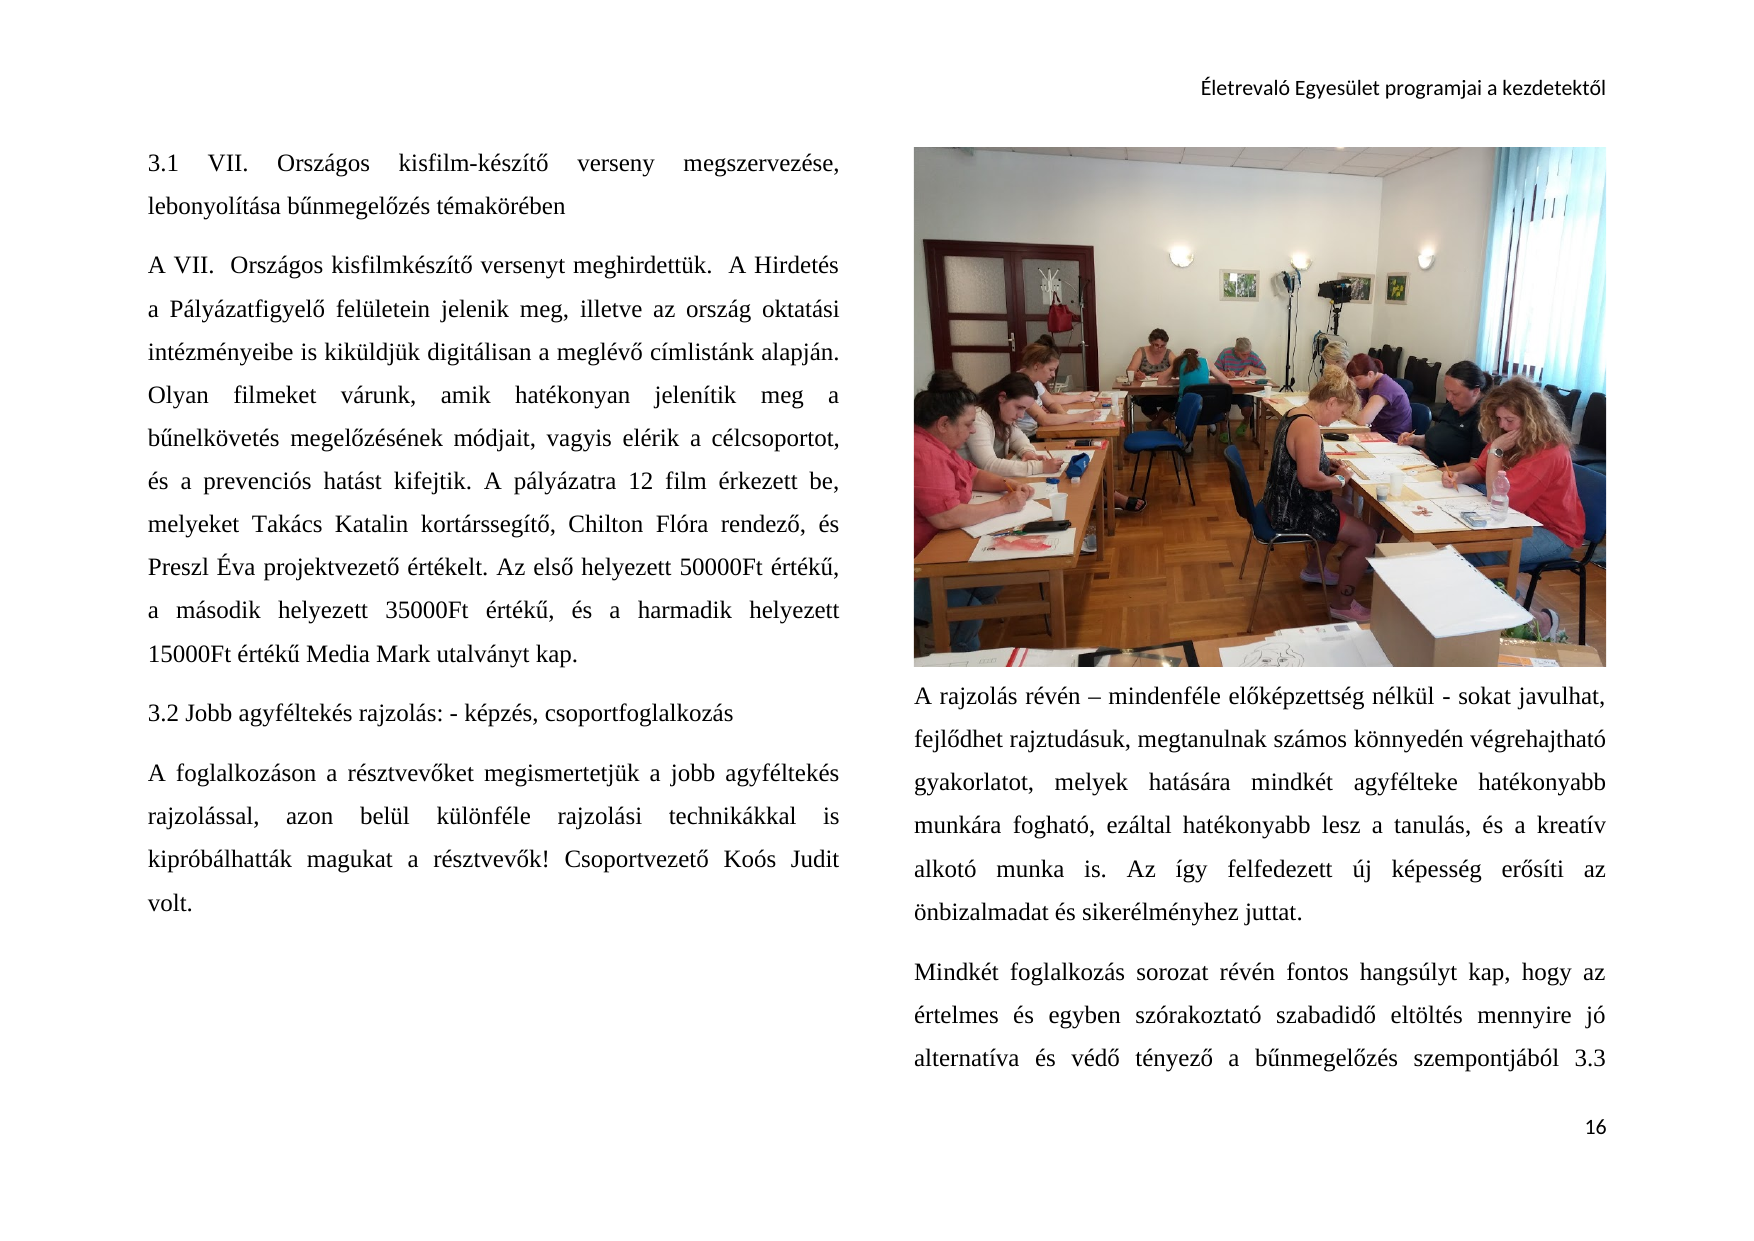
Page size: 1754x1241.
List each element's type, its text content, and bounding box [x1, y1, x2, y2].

picture [913, 147, 1607, 667]
text A foglalkozáson a résztvevőket megismertetjük a jobb agyféltekés rajzolással, azon belül különféle rajzolási technikákkal is kipróbálhatták magukat a résztvevők! Csoportvezető Koós Judit volt. [148, 758, 840, 916]
text A VII. Országos kisfilmkészítő versenyt meghirdettük. A Hirdetés a Pályázatfigyelő felületein jelenik meg, illetve az ország oktatási intézményeibe is kiküldjük digitálisan a meglévő címlistánk alapján. Olyan filmeket várunk, amik hatékonyan jelenítik meg a bűnelkövetés megelőzésének módjait, vagyis elérik a célcsoportot, és a prevenciós hatást kifejtik. A pályázatra 12 film érkezett be, melyeket Takács Katalin kortárssegítő, Chilton Flóra rendező, és Preszl Éva projektvezető értékelt. Az első helyezett 50000Ft értékű, a második helyezett 35000Ft értékű, és a harmadik helyezett 15000Ft értékű Media Mark utalványt kap. [148, 251, 840, 667]
text 3.2 Jobb agyféltekés rajzolás: - képzés, csoportfoglalkozás [148, 698, 840, 727]
text 3.1 VII. Országos kisfilm-készítő verseny megszervezése, lebonyolítása bűnmegelőzés témakörében [148, 148, 840, 219]
text A rajzolás révén – mindenféle előképzettség nélkül - sokat javulhat, fejlődhet rajztudásuk, megtanulnak számos könnyedén végrehajtható gyakorlatot, melyek hatására mindkét agyfélteke hatékonyabb munkára fogható, ezáltal hatékonyabb lesz a tanulás, és a kreatív alkotó munka is. Az így felfedezett új képesség erősíti az önbizalmadat és sikerélményhez juttat. [914, 667, 1606, 926]
